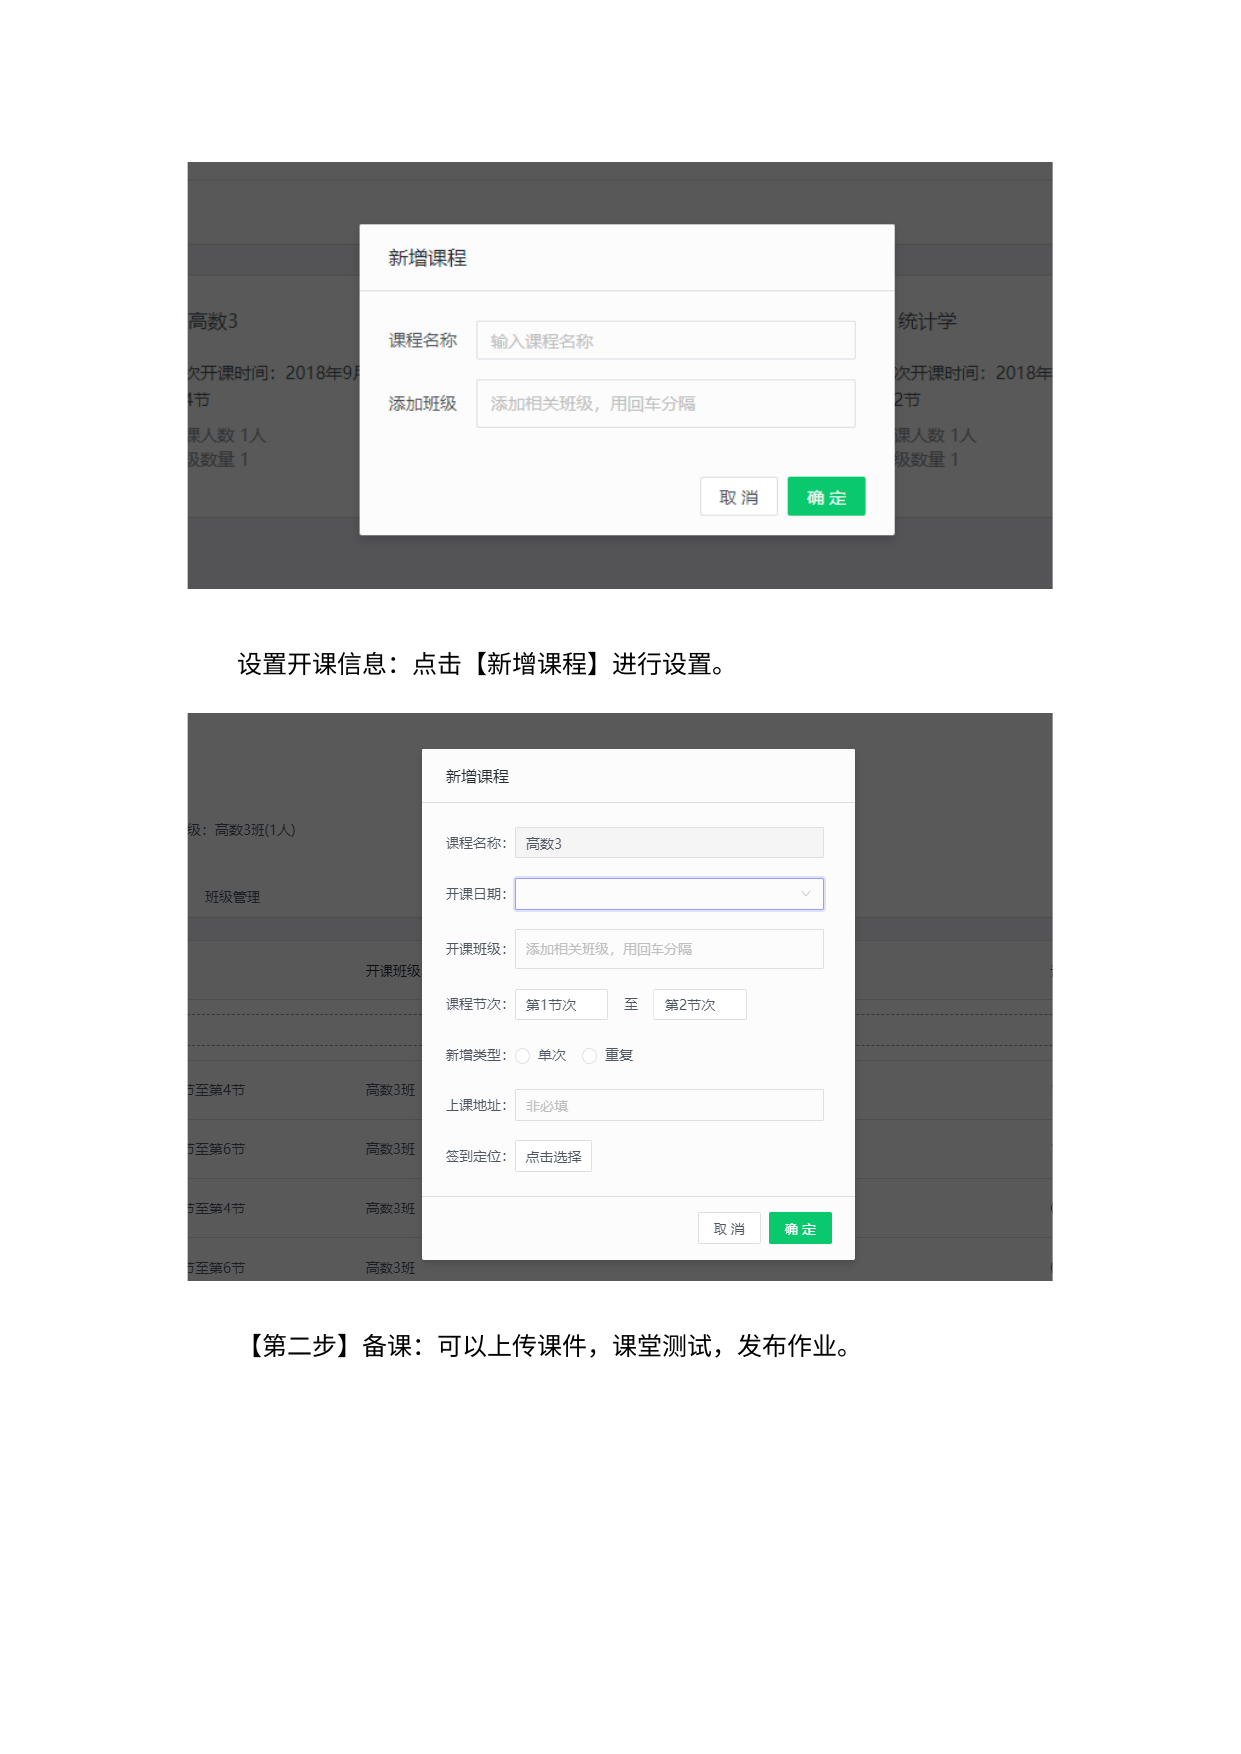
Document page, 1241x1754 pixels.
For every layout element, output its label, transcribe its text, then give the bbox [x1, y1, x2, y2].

picture [187, 713, 1053, 1281]
text 【第二步】备课：可以上传课件，课堂测试，发布作业。 [187, 1312, 1053, 1377]
text 设置开课信息：点击【新增课程】进行设置。 [187, 630, 1053, 695]
picture [187, 162, 1053, 589]
